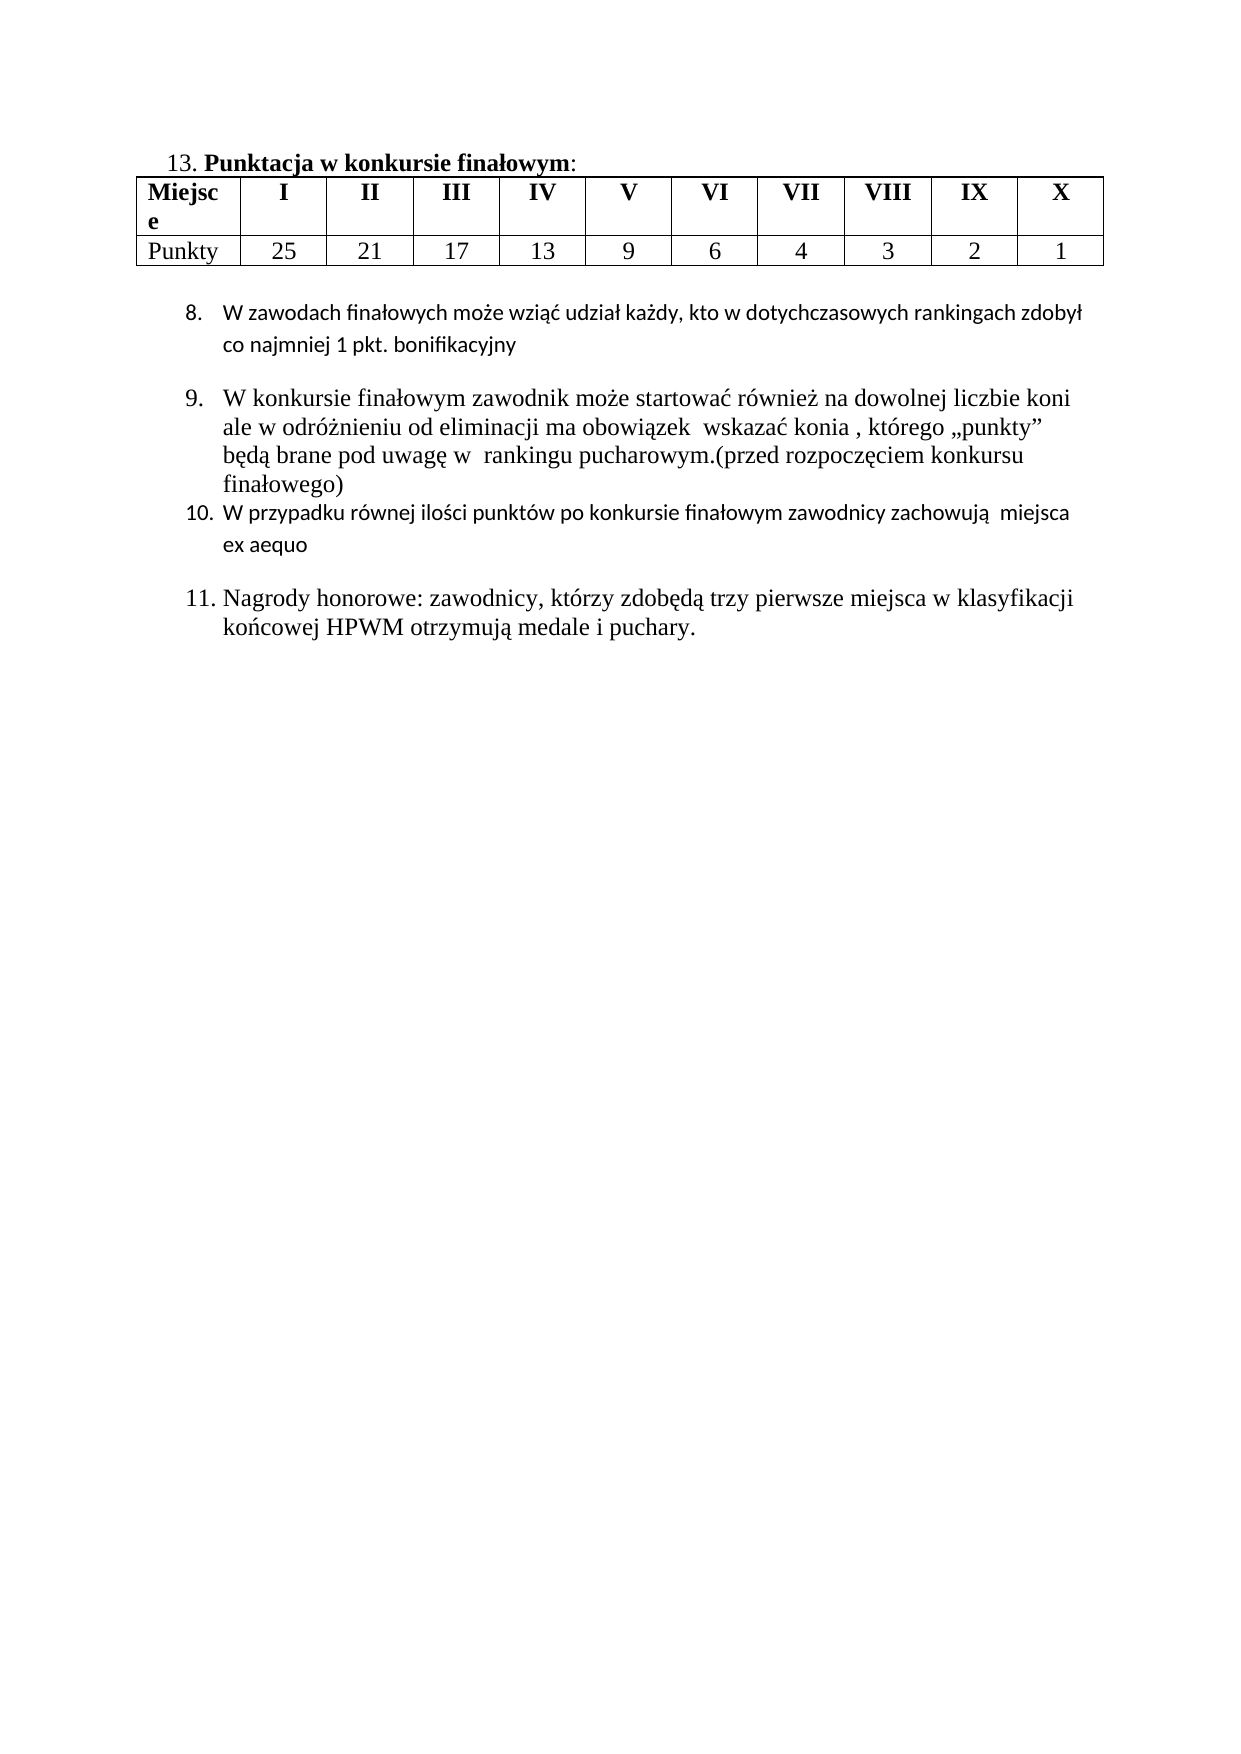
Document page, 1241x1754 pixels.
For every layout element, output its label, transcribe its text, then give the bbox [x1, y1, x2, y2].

table_cell 9 [586, 236, 671, 265]
table_header Miejsce [137, 178, 240, 235]
table_cell 6 [672, 236, 757, 265]
table_header V [586, 178, 671, 235]
table_cell 21 [327, 236, 413, 265]
table_header IX [932, 178, 1017, 235]
list W przypadku równej ilości punktów po konkursie finałowym zawodnicy zachowują miejsca ex aequo [185, 498, 1093, 558]
table_header IV [500, 178, 585, 235]
list Nagrody honorowe: zawodnicy, którzy zdobędą trzy pierwsze miejsca w klasyfikacji końcowej HPWM otrzymują medale i puchary. [185, 583, 1093, 641]
table_cell 4 [758, 236, 844, 265]
table_header III [414, 178, 499, 235]
table_header VII [758, 178, 844, 235]
table_cell Punkty [137, 236, 240, 265]
list W zawodach finałowych może wziąć udział każdy, kto w dotychczasowych rankingach zdobył co najmniej 1 pkt. bonifikacyjny [185, 298, 1093, 358]
list W konkursie finałowym zawodnik może startować również na dowolnej liczbie koni ale w odróżnieniu od eliminacji ma obowiązek wskazać konia , którego „punkty” będą brane pod uwagę w rankingu pucharowym.(przed rozpoczęciem konkursu finałowego) [185, 383, 1093, 498]
table_header X [1018, 178, 1103, 235]
table_cell 2 [932, 236, 1017, 265]
table_header II [327, 178, 413, 235]
table_cell 17 [414, 236, 499, 265]
table_header VI [672, 178, 757, 235]
list Punktacja w konkursie finałowym: [166, 148, 1093, 176]
table_cell 1 [1018, 236, 1103, 265]
table_cell 3 [845, 236, 931, 265]
table_header VIII [845, 178, 931, 235]
table_header I [241, 178, 326, 235]
table_cell 13 [500, 236, 585, 265]
table_cell 25 [241, 236, 326, 265]
